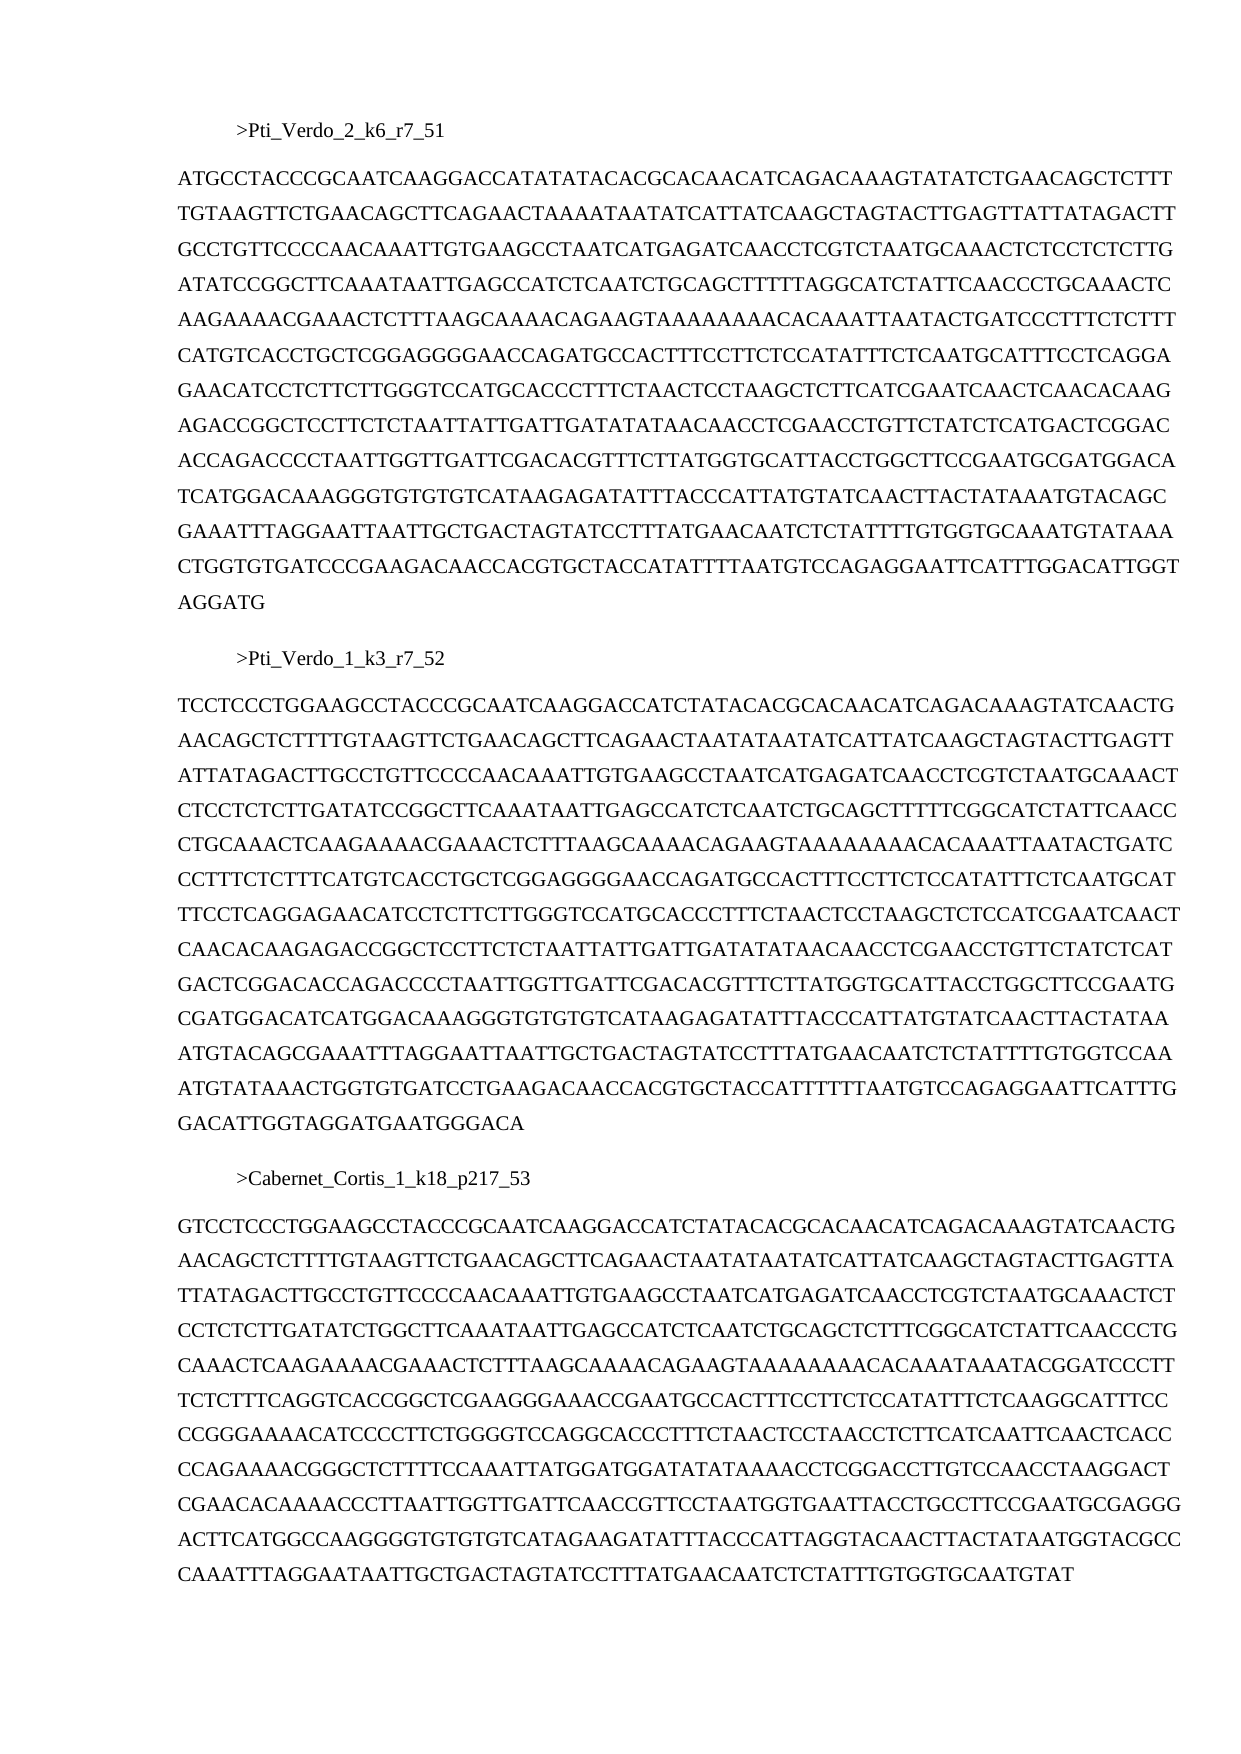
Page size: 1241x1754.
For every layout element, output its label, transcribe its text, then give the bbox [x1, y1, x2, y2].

text >Cabernet_Cortis_1_k18_p217_53 [177, 1166, 1181, 1190]
text >Pti_Verdo_2_k6_r7_51 [177, 118, 1181, 142]
text GTCCTCCCTGGAAGCCTACCCGCAATCAAGGACCATCTATACACGCACAACATCAGACAAAGTATCAACTGAACAGCTCTTTTGTAAGTTCTGAACAGCTTCAGAACTAATATAATATCATTATCAAGCTAGTACTTGAGTTATTATAGACTTGCCTGTTCCCCAACAAATTGTGAAGCCTAATCATGAGATCAACCTCGTCTAATGCAAACTCTCCTCTCTTGATATCTGGCTTCAAATAATTGAGCCATCTCAATCTGCAGCTCTTTCGGCATCTATTCAACCCTGCAAACTCAAGAAAACGAAACTCTTTAAGCAAAACAGAAGTAAAAAAAACACAAATAAATACGGATCCCTTTCTCTTTCAGGTCACCGGCTCGAAGGGAAACCGAATGCCACTTTCCTTCTCCATATTTCTCAAGGCATTTCCCCGGGAAAACATCCCCTTCTGGGGTCCAGGCACCCTTTCTAACTCCTAACCTCTTCATCAATTCAACTCACCCCAGAAAACGGGCTCTTTTCCAAATTATGGATGGATATATAAAACCTCGGACCTTGTCCAACCTAAGGACTCGAACACAAAACCCTTAATTGGTTGATTCAACCGTTCCTAATGGTGAATTACCTGCCTTCCGAATGCGAGGGACTTCATGGCCAAGGGGTGTGTGTCATAGAAGATATTTACCCATTAGGTACAACTTACTATAATGGTACGCCCAAATTTAGGAATAATTGCTGACTAGTATCCTTTATGAACAATCTCTATTTGTGGTGCAATGTAT [177, 1213, 1181, 1586]
text >Pti_Verdo_1_k3_r7_52 [177, 646, 1181, 670]
text ATGCCTACCCGCAATCAAGGACCATATATACACGCACAACATCAGACAAAGTATATCTGAACAGCTCTTTTGTAAGTTCTGAACAGCTTCAGAACTAAAATAATATCATTATCAAGCTAGTACTTGAGTTATTATAGACTTGCCTGTTCCCCAACAAATTGTGAAGCCTAATCATGAGATCAACCTCGTCTAATGCAAACTCTCCTCTCTTGATATCCGGCTTCAAATAATTGAGCCATCTCAATCTGCAGCTTTTTAGGCATCTATTCAACCCTGCAAACTCAAGAAAACGAAACTCTTTAAGCAAAACAGAAGTAAAAAAAACACAAATTAATACTGATCCCTTTCTCTTTCATGTCACCTGCTCGGAGGGGAACCAGATGCCACTTTCCTTCTCCATATTTCTCAATGCATTTCCTCAGGAGAACATCCTCTTCTTGGGTCCATGCACCCTTTCTAACTCCTAAGCTCTTCATCGAATCAACTCAACACAAGAGACCGGCTCCTTCTCTAATTATTGATTGATATATAACAACCTCGAACCTGTTCTATCTCATGACTCGGACACCAGACCCCTAATTGGTTGATTCGACACGTTTCTTATGGTGCATTACCTGGCTTCCGAATGCGATGGACATCATGGACAAAGGGTGTGTGTCATAAGAGATATTTACCCATTATGTATCAACTTACTATAAATGTACAGCGAAATTTAGGAATTAATTGCTGACTAGTATCCTTTATGAACAATCTCTATTTTGTGGTGCAAATGTATAAACTGGTGTGATCCCGAAGACAACCACGTGCTACCATATTTTAATGTCCAGAGGAATTCATTTGGACATTGGTAGGATG [177, 166, 1181, 614]
text TCCTCCCTGGAAGCCTACCCGCAATCAAGGACCATCTATACACGCACAACATCAGACAAAGTATCAACTGAACAGCTCTTTTGTAAGTTCTGAACAGCTTCAGAACTAATATAATATCATTATCAAGCTAGTACTTGAGTTATTATAGACTTGCCTGTTCCCCAACAAATTGTGAAGCCTAATCATGAGATCAACCTCGTCTAATGCAAACTCTCCTCTCTTGATATCCGGCTTCAAATAATTGAGCCATCTCAATCTGCAGCTTTTTCGGCATCTATTCAACCCTGCAAACTCAAGAAAACGAAACTCTTTAAGCAAAACAGAAGTAAAAAAAACACAAATTAATACTGATCCCTTTCTCTTTCATGTCACCTGCTCGGAGGGGAACCAGATGCCACTTTCCTTCTCCATATTTCTCAATGCATTTCCTCAGGAGAACATCCTCTTCTTGGGTCCATGCACCCTTTCTAACTCCTAAGCTCTCCATCGAATCAACTCAACACAAGAGACCGGCTCCTTCTCTAATTATTGATTGATATATAACAACCTCGAACCTGTTCTATCTCATGACTCGGACACCAGACCCCTAATTGGTTGATTCGACACGTTTCTTATGGTGCATTACCTGGCTTCCGAATGCGATGGACATCATGGACAAAGGGTGTGTGTCATAAGAGATATTTACCCATTATGTATCAACTTACTATAAATGTACAGCGAAATTTAGGAATTAATTGCTGACTAGTATCCTTTATGAACAATCTCTATTTTGTGGTCCAAATGTATAAACTGGTGTGATCCTGAAGACAACCACGTGCTACCATTTTTTAATGTCCAGAGGAATTCATTTGGACATTGGTAGGATGAATGGGACA [177, 693, 1181, 1135]
